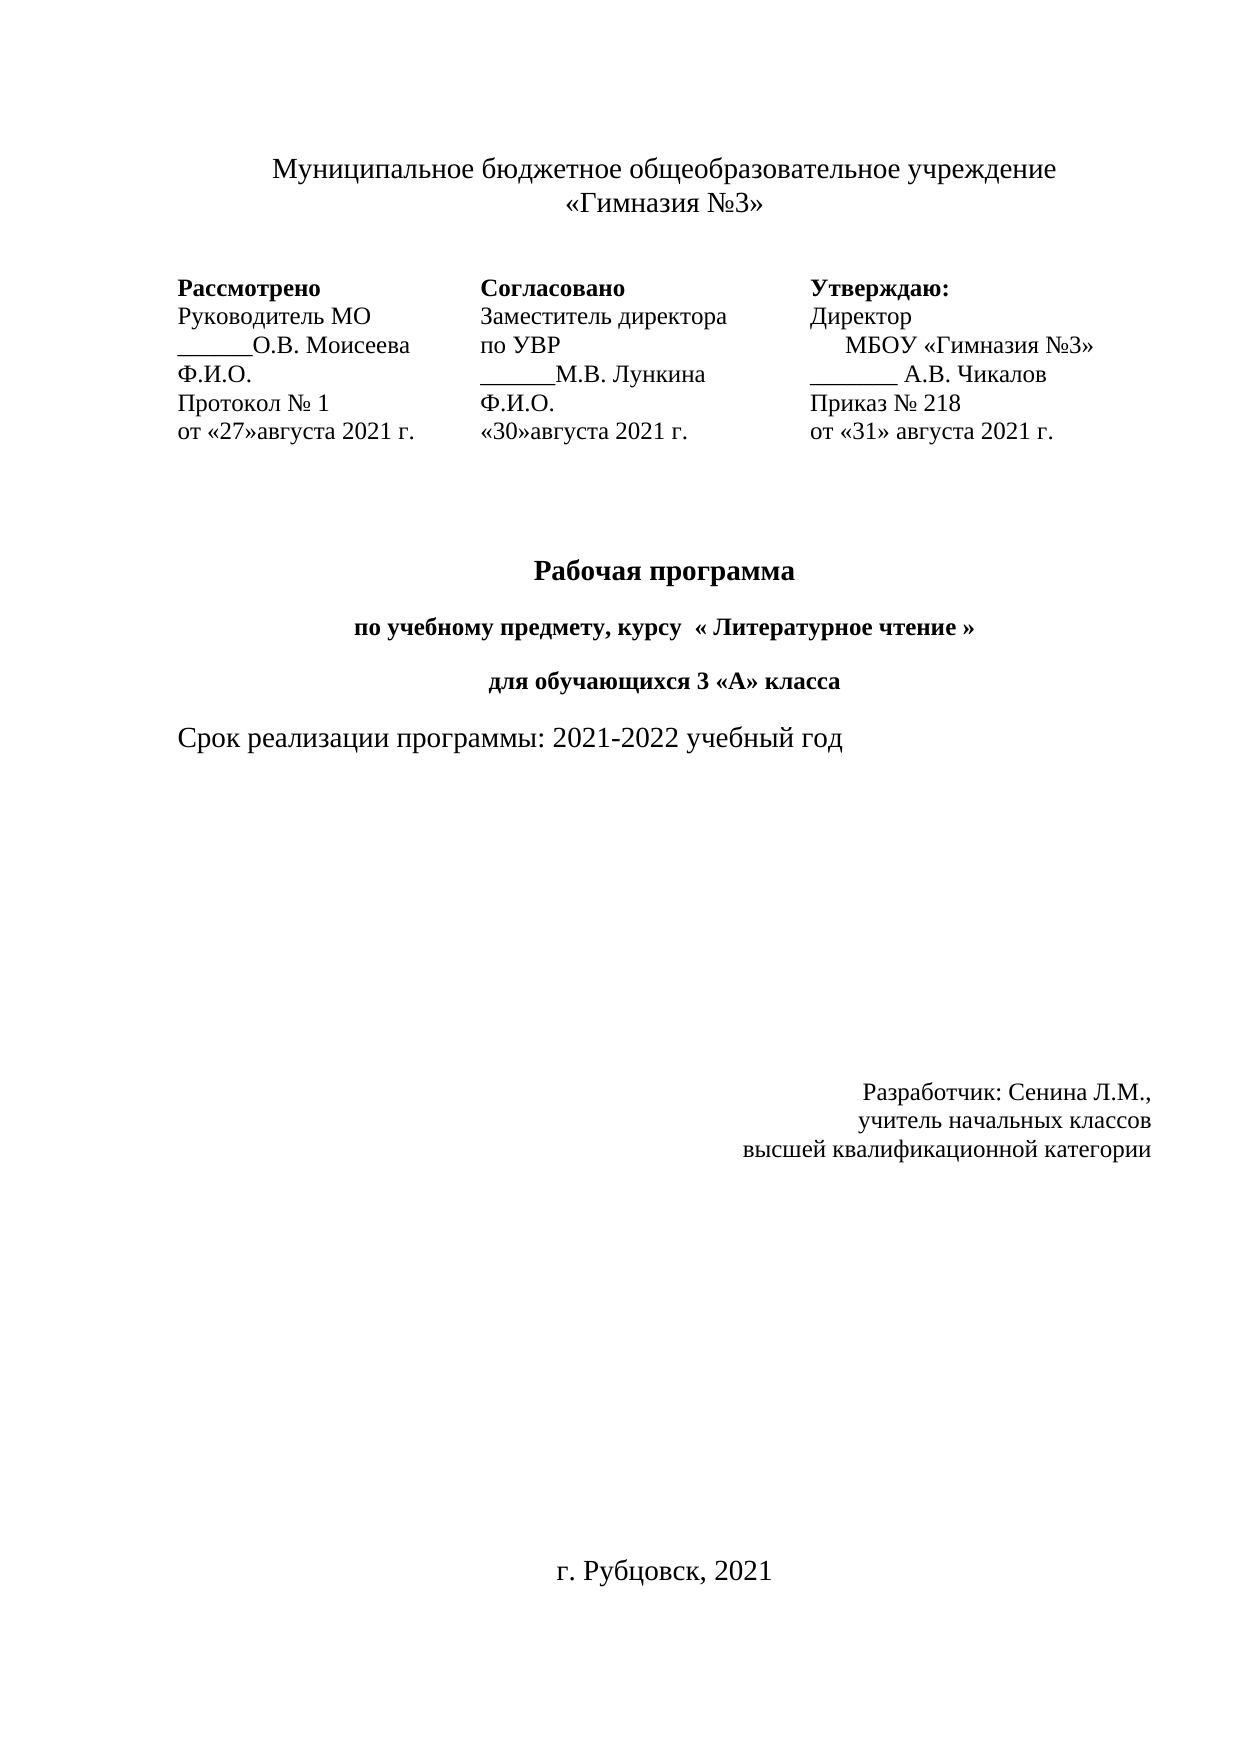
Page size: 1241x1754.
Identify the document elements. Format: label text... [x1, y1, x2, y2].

table_header Согласовано Заместитель директора по УВР ______М.В. Лункина Ф.И.О. «30»августа 2021 г. [469, 273, 799, 445]
text по учебному предмету, курсу « Литературное чтение » [177, 612, 1152, 641]
text г. Рубцовск, 2021 [177, 1553, 1152, 1586]
text Муниципальное бюджетное общеобразовательное учреждение [177, 152, 1152, 185]
table_header Утверждаю: Директор МБОУ «Гимназия №3» _______ А.В. Чикалов Приказ № 218 от «31» августа 2021 г. [799, 273, 1140, 445]
text высшей квалификационной категории [177, 1134, 1152, 1163]
text Рабочая программа [177, 553, 1152, 586]
text учитель начальных классов [177, 1105, 1152, 1134]
text «Гимназия №3» [177, 185, 1152, 219]
text для обучающихся 3 «А» класса [177, 666, 1152, 695]
table_header Рассмотрено Руководитель МО ______О.В. Моисеева Ф.И.О. Протокол № 1 от «27»августа 2021 г. [166, 273, 469, 445]
text Срок реализации программы: 2021-2022 учебный год [177, 720, 1152, 753]
text Разработчик: Сенина Л.М., [177, 1077, 1152, 1105]
